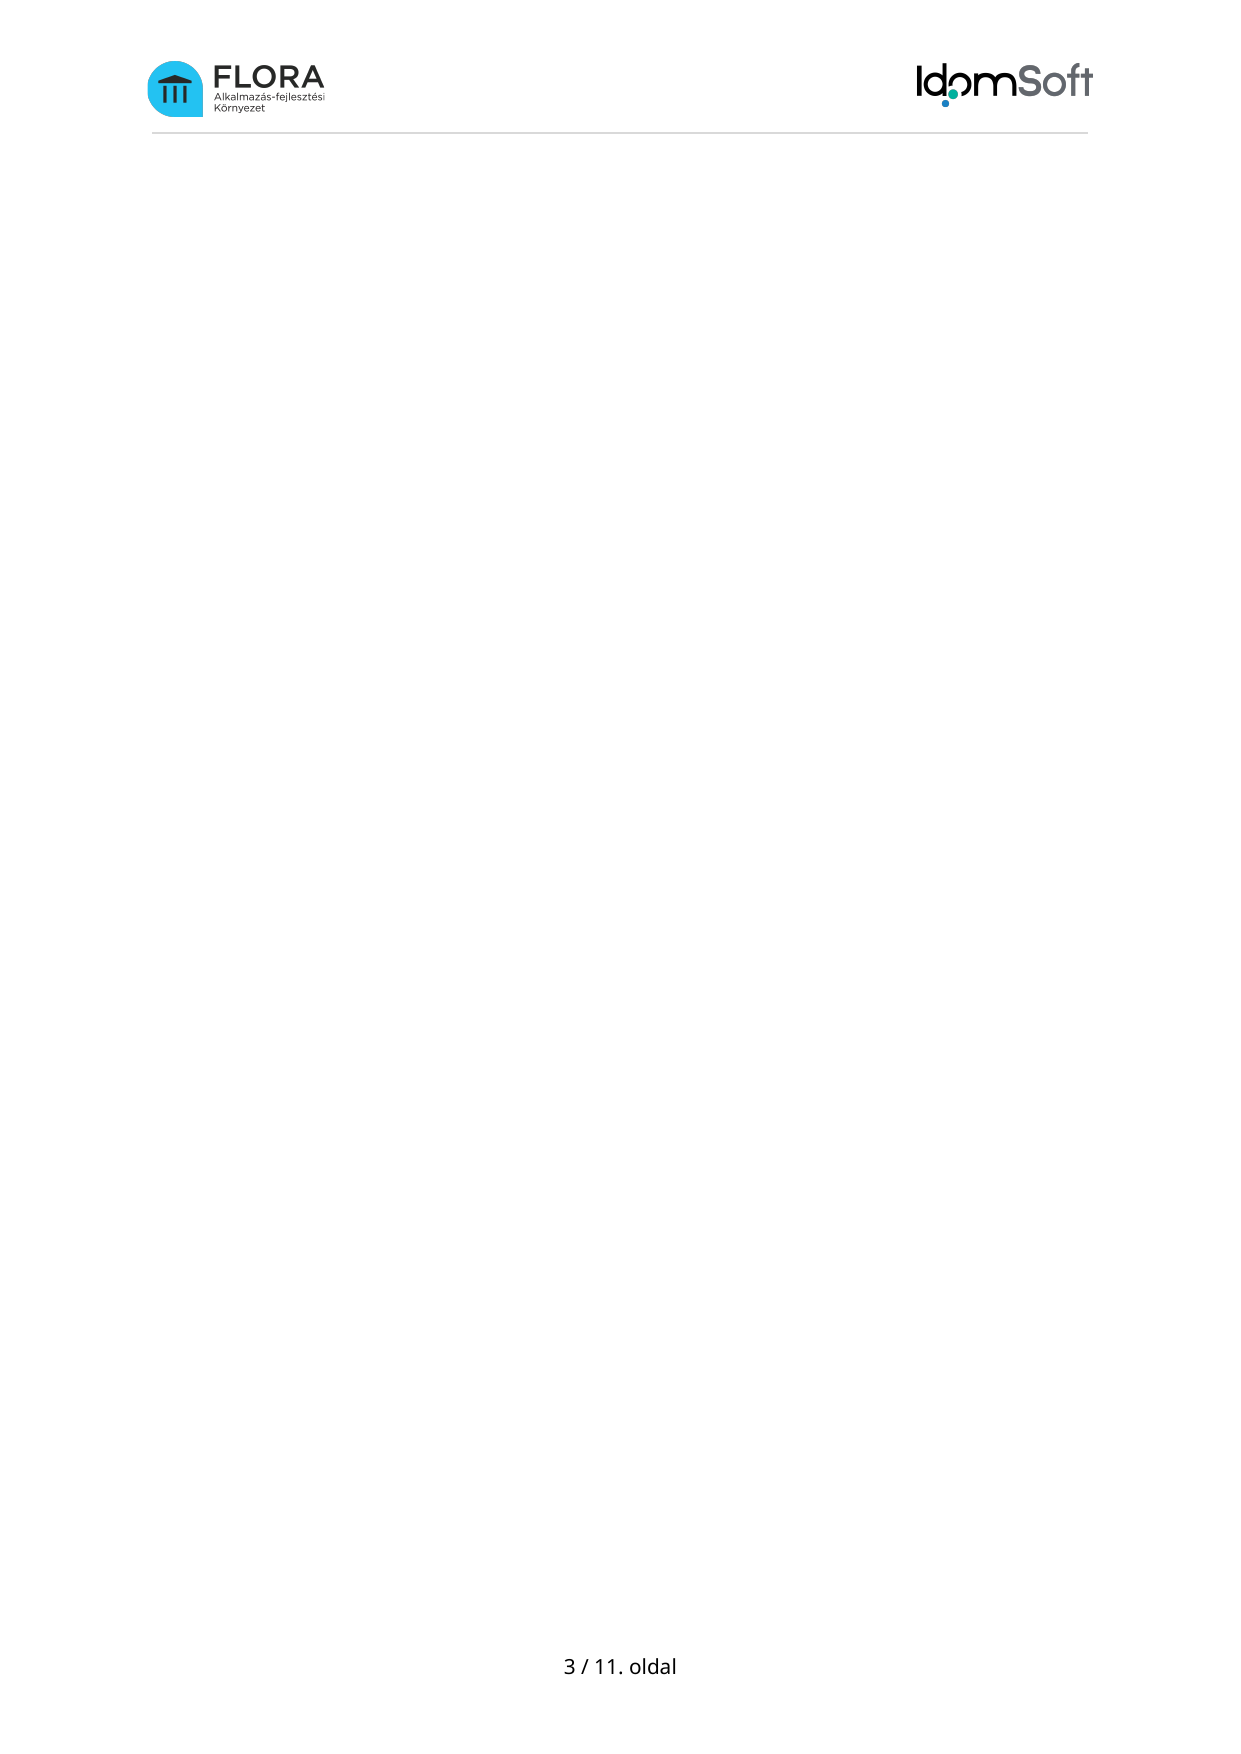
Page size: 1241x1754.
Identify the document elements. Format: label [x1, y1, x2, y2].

picture [916, 62, 1094, 108]
picture [147, 61, 325, 117]
